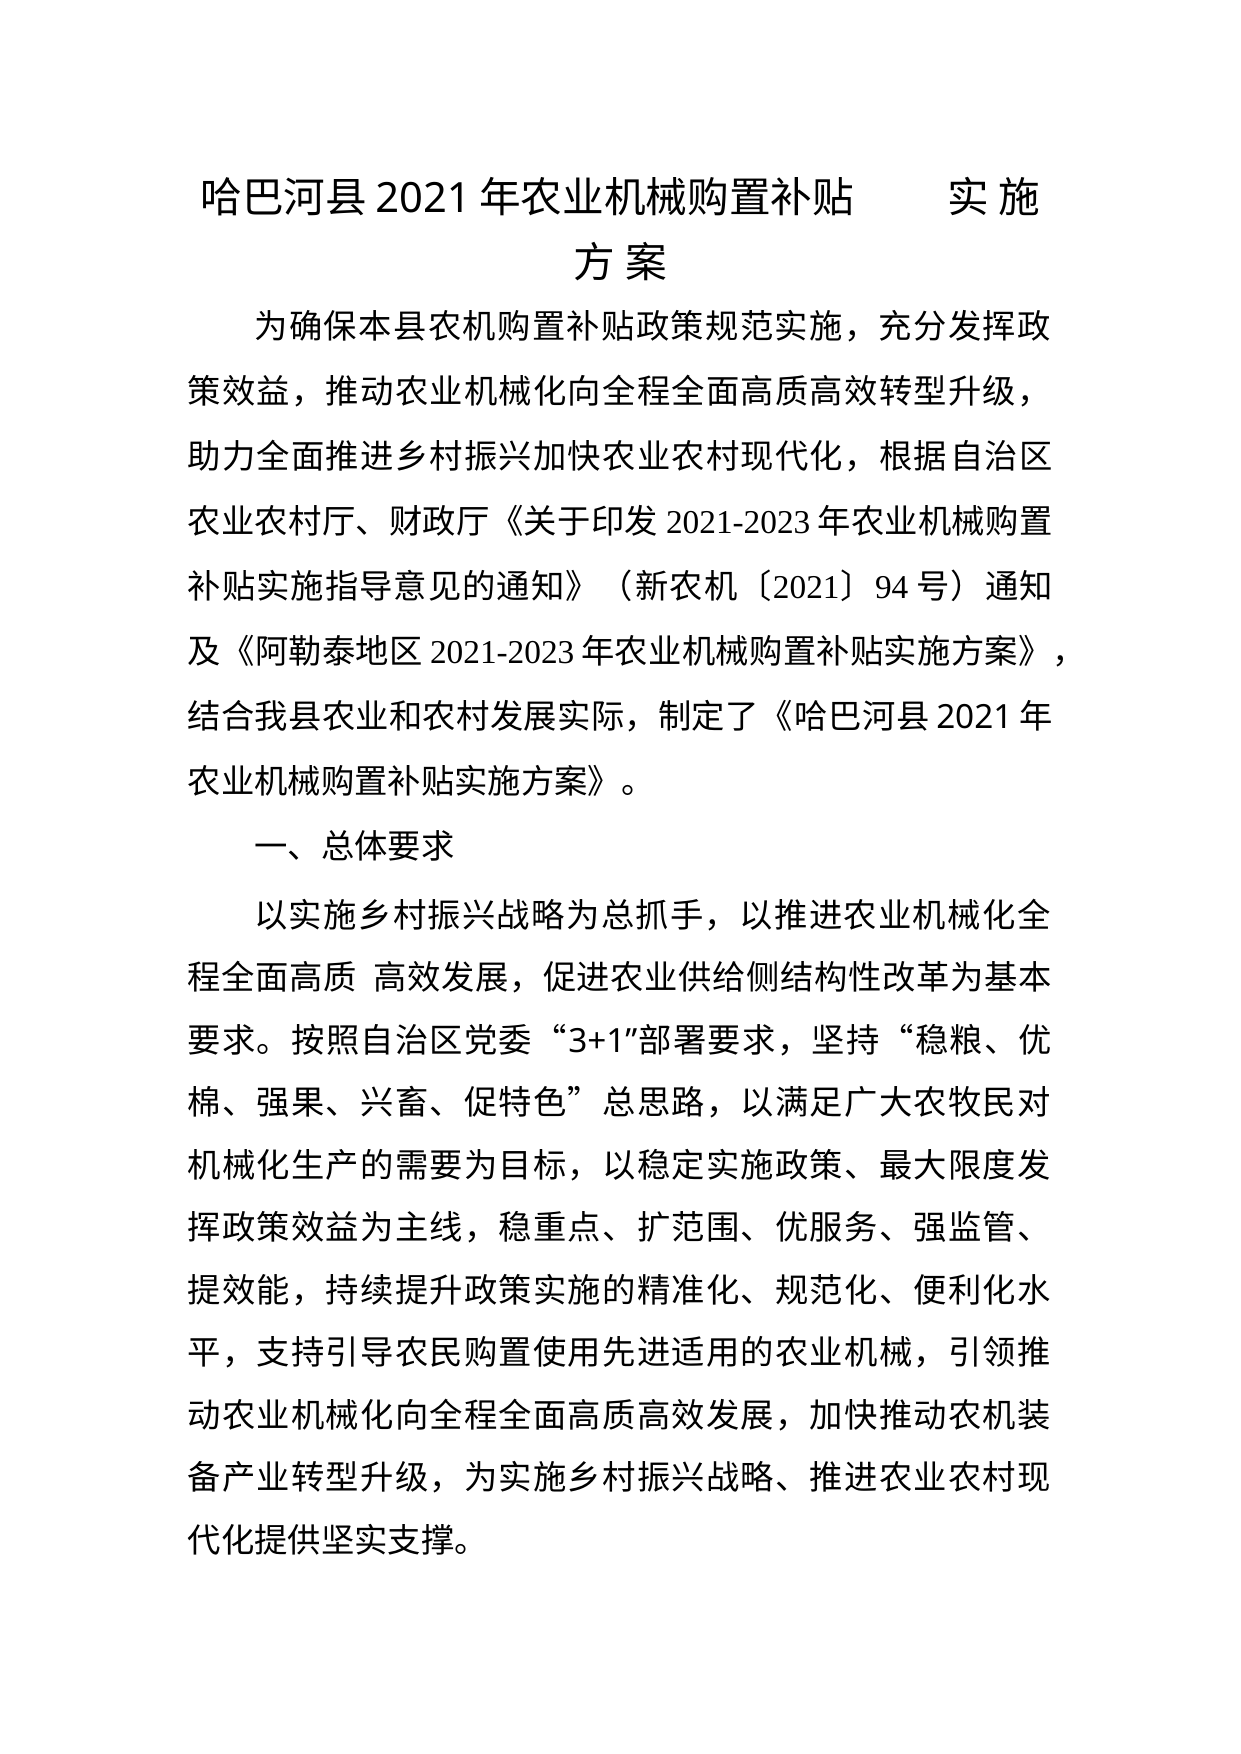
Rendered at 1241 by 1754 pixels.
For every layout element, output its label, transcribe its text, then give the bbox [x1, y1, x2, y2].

text 为确保本县农机购置补贴政策规范实施，充分发挥政策效益，推动农业机械化向全程全面高质高效转型升级，助力全面推进乡村振兴加快农业农村现代化，根据自治区农业农村厅、财政厅《关于印发2021-2023年农业机械购置补贴实施指导意见的通知》（新农机〔2021〕94号）通知及《阿勒泰地区2021-2023年农业机械购置补贴实施方案》，结合我县农业和农村发展实际，制定了《哈巴河县2021年农业机械购置补贴实施方案》。 [187, 292, 1053, 812]
text 哈巴河县2021年农业机械购置补贴 实 施 方 案 [187, 162, 1053, 292]
text 一、总体要求 [187, 812, 1053, 877]
text 以实施乡村振兴战略为总抓手，以推进农业机械化全程全面高质 高效发展，促进农业供给侧结构性改革为基本要求。按照自治区党委“3+1”部署要求，坚持“稳粮、优棉、强果、兴畜、促特色”总思路，以满足广大农牧民对机械化生产的需要为目标，以稳定实施政策、最大限度发挥政策效益为主线，稳重点、扩范围、优服务、强监管、提效能，持续提升政策实施的精准化、规范化、便利化水平，支持引导农民购置使用先进适用的农业机械，引领推动农业机械化向全程全面高质高效发展，加快推动农机装备产业转型升级，为实施乡村振兴战略、推进农业农村现代化提供坚实支撑。 [187, 877, 1053, 1564]
